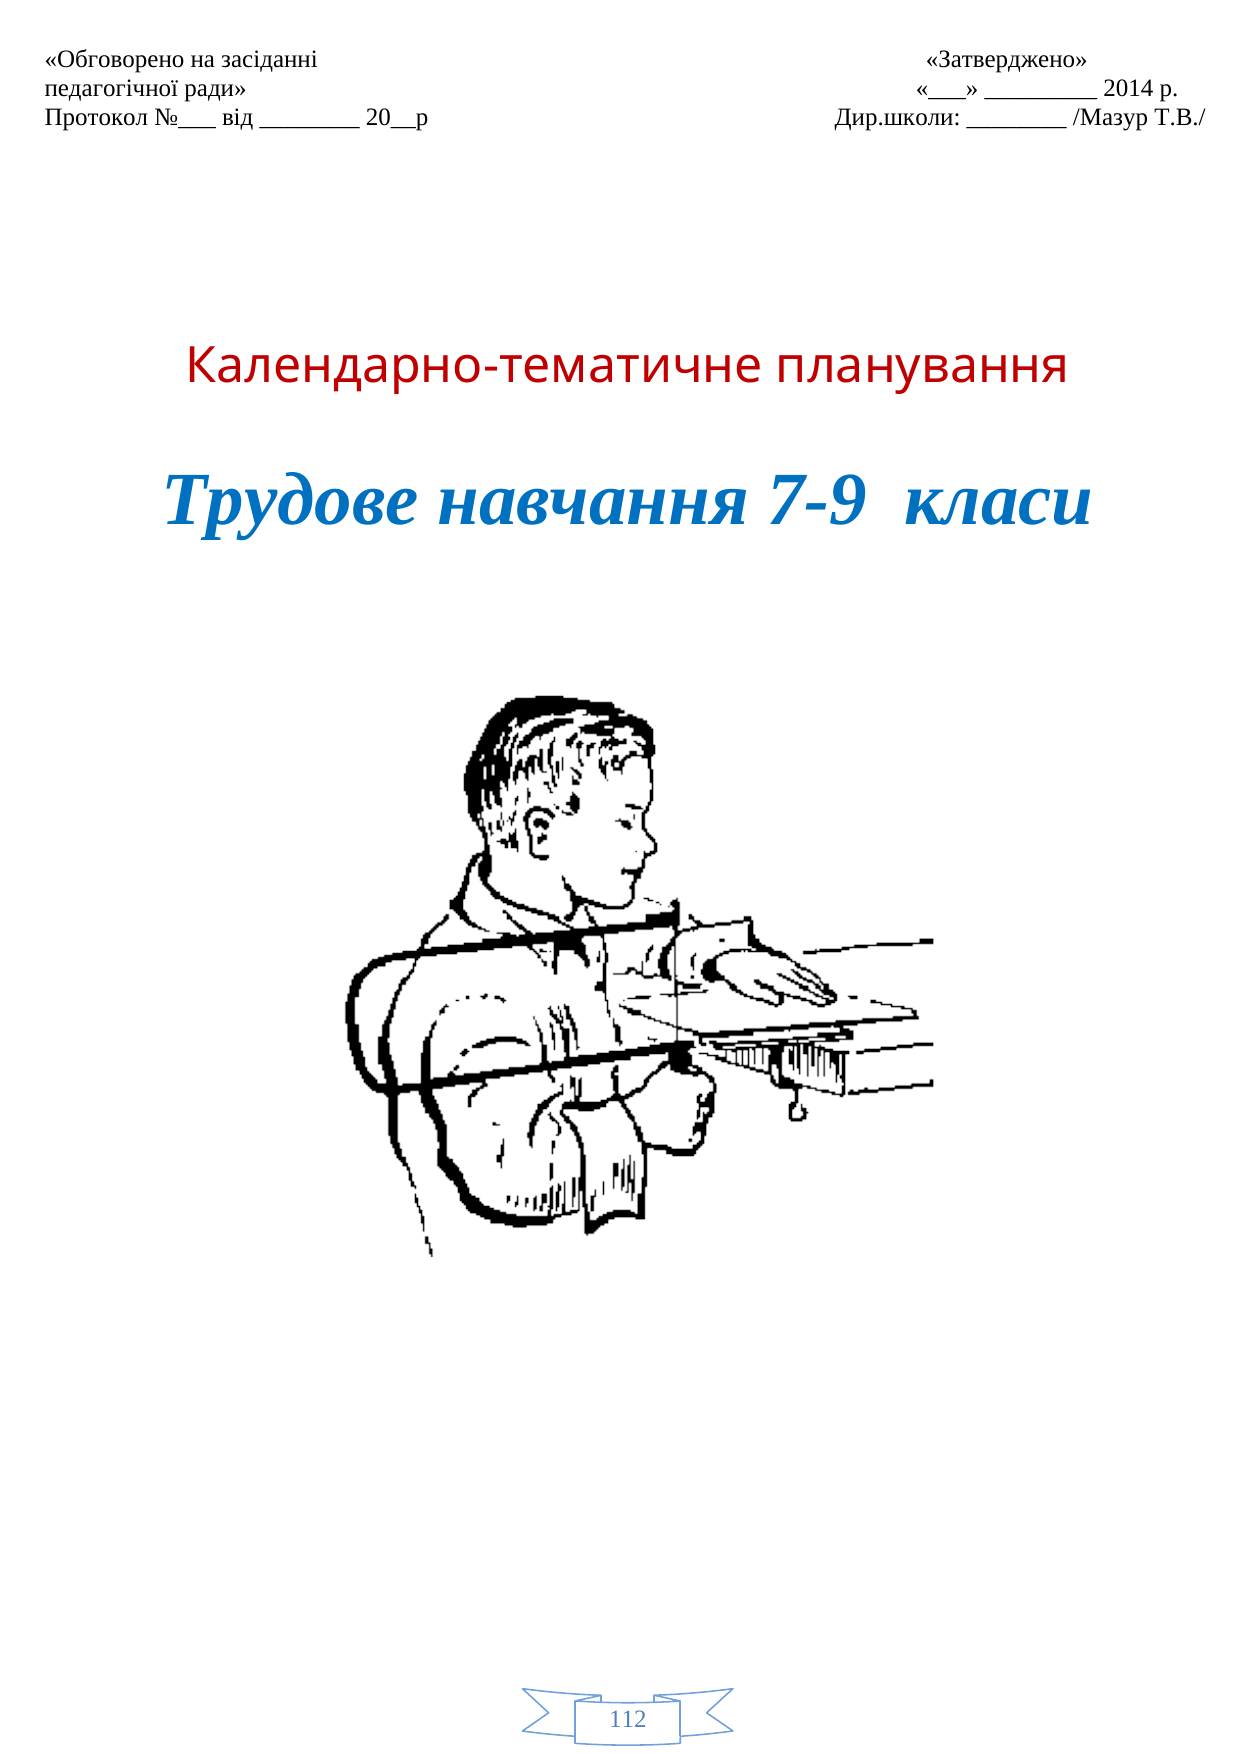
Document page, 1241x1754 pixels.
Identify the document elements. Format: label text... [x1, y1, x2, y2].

text Календарно-тематичне планування [44, 329, 1211, 397]
text педагогічної ради» «___» _________ 2014 р. [44, 73, 1211, 102]
text Протокол №___ від ________ 20__р Дир.школи: ________ /Мазур Т.В./ [44, 102, 1211, 131]
text Трудове навчання 7-9 класи [44, 455, 1211, 541]
text «Обговорено на засіданні «Затверджено» [44, 44, 1211, 73]
picture [322, 694, 934, 1257]
